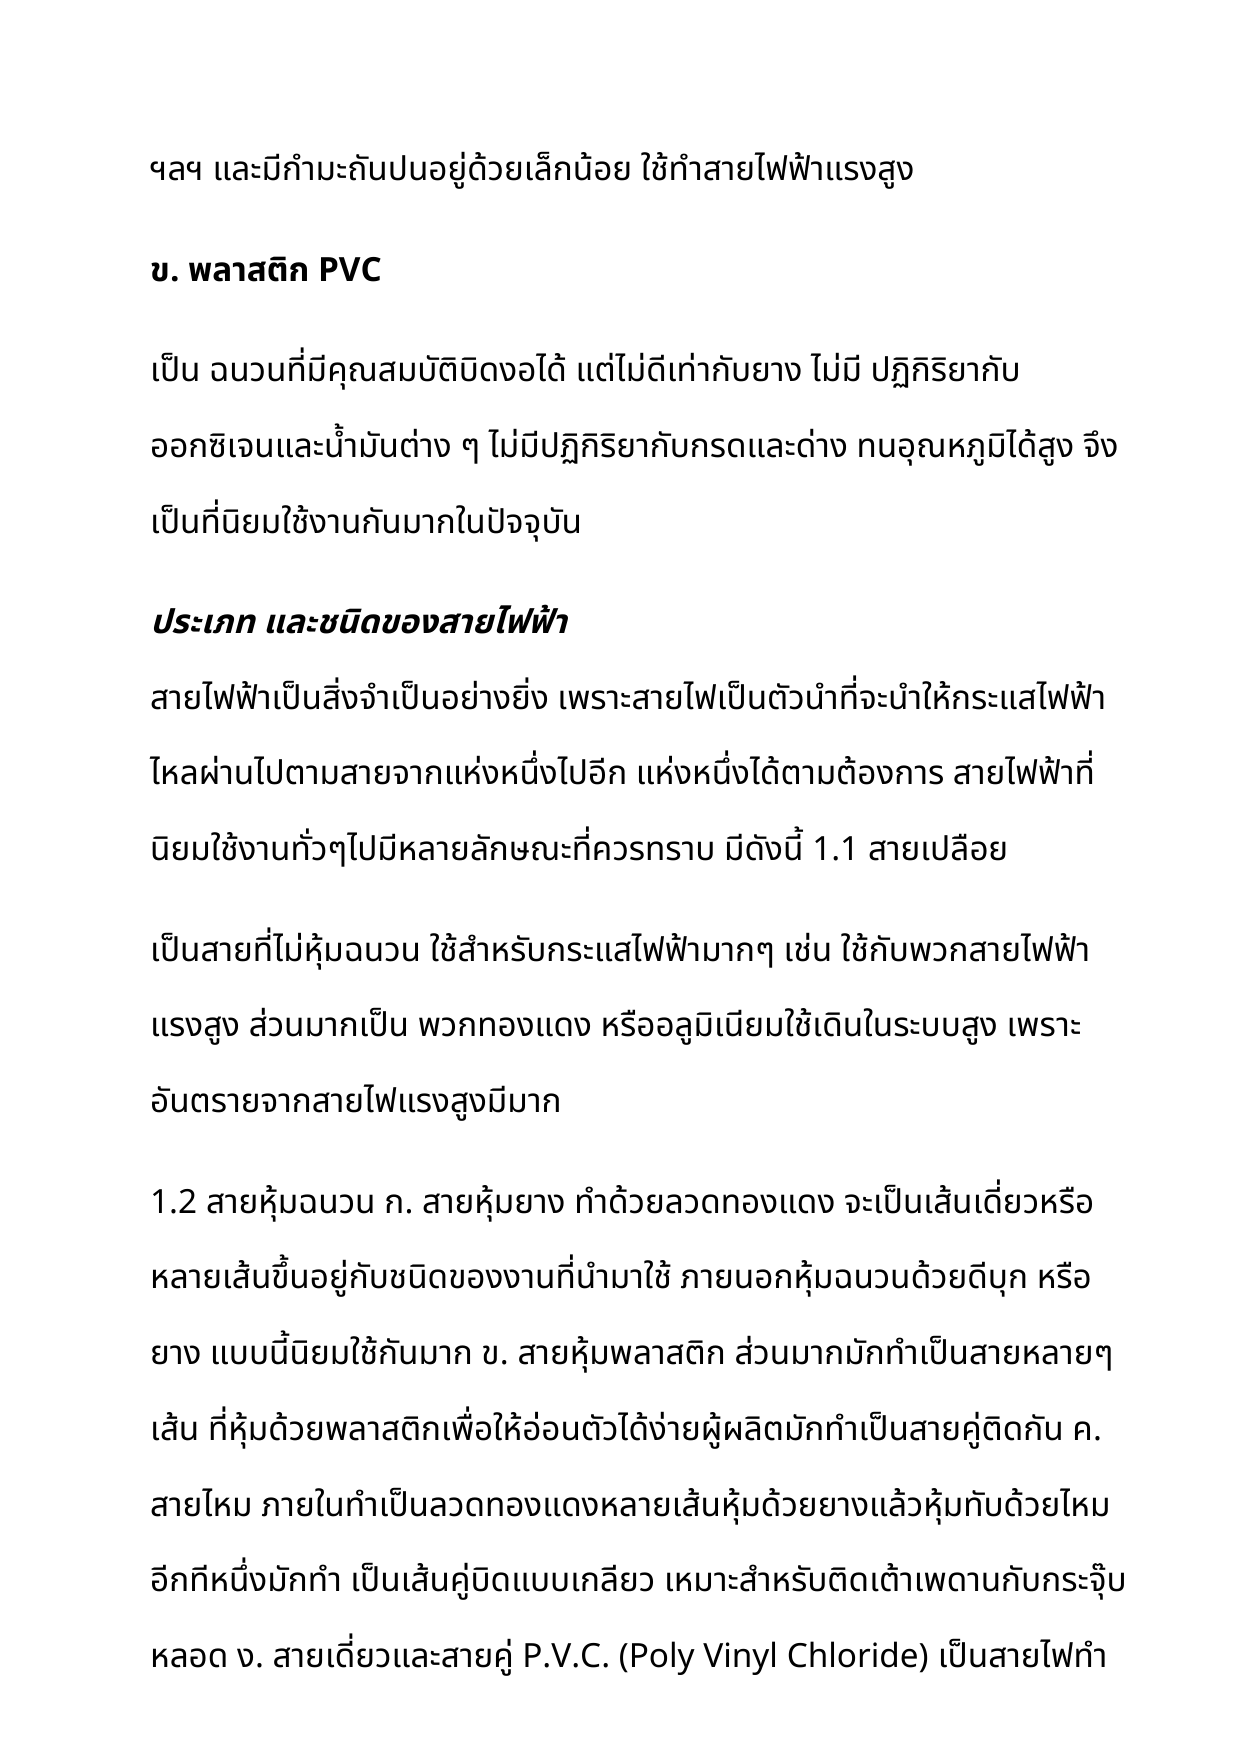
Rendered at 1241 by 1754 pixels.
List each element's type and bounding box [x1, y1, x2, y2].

table_cell [149, 118, 1135, 1684]
